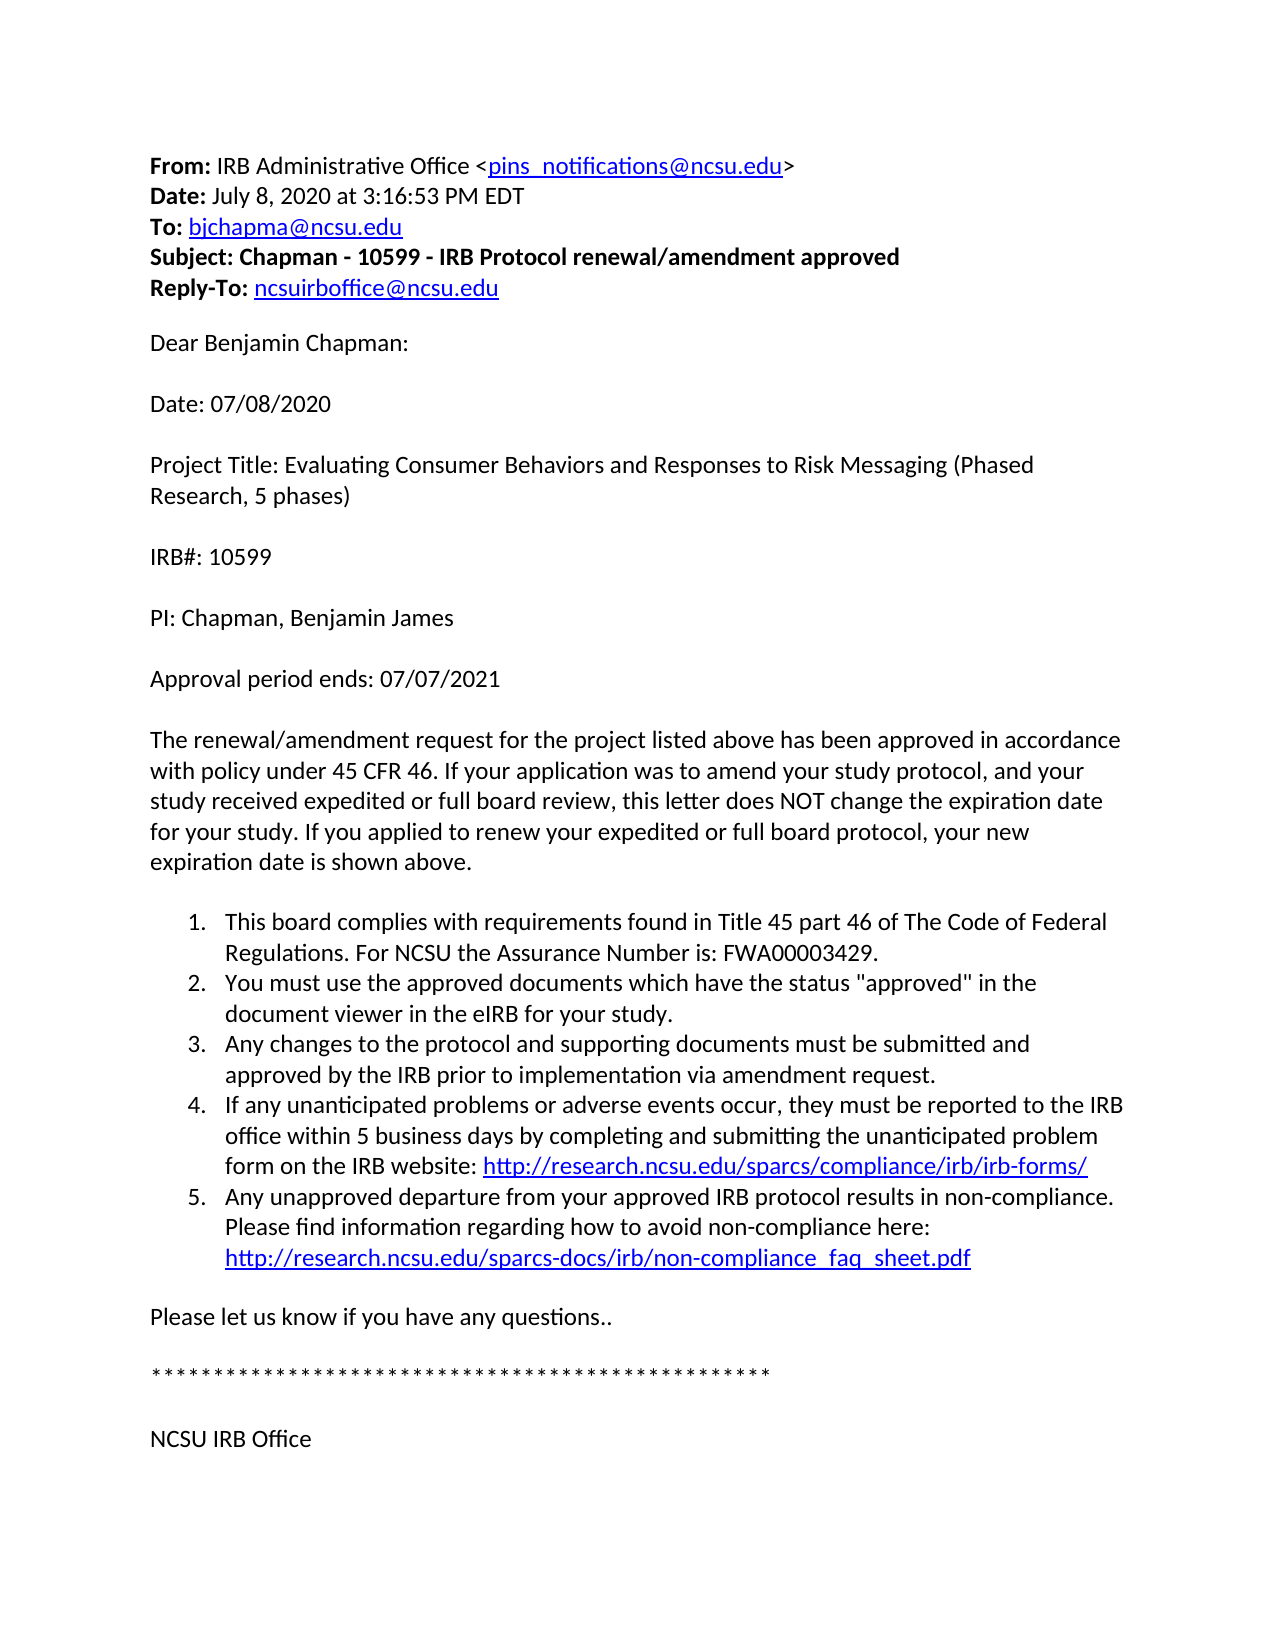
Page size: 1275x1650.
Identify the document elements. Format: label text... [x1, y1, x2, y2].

text Please let us know if you have any questions.. ************************************************** NCSU IRB Office [150, 1302, 1125, 1485]
list Any unapproved departure from your approved IRB protocol results in non-compliance. Please find information regarding how to avoid non-compliance here: http://research.ncsu.edu/sparcs-docs/irb/non-compliance_faq_sheet.pdf [187, 1181, 1125, 1272]
list Any changes to the protocol and supporting documents must be submitted and approved by the IRB prior to implementation via amendment request. [187, 1028, 1125, 1089]
list If any unanticipated problems or adverse events occur, they must be reported to the IRB office within 5 business days by completing and submitting the unanticipated problem form on the IRB website: http://research.ncsu.edu/sparcs/compliance/irb/irb-forms/ [187, 1089, 1125, 1181]
list You must use the approved documents which have the status "approved" in the document viewer in the eIRB for your study. [187, 967, 1125, 1028]
text ﻿Dear Benjamin Chapman: Date: 07/08/2020 Project Title: Evaluating Consumer Behaviors and Responses to Risk Messaging (Phased Research, 5 phases) IRB#: 10599 PI: Chapman, Benjamin James Approval period ends: 07/07/2021 The renewal/amendment request for the project listed above has been approved in accordance with policy under 45 CFR 46. If your application was to amend your study protocol, and your study received expedited or full board review, this letter does NOT change the expiration date for your study. If you applied to renew your expedited or full board protocol, your new expiration date is shown above. [150, 328, 1125, 877]
list This board complies with requirements found in Title 45 part 46 of The Code of Federal Regulations. For NCSU the Assurance Number is: FWA00003429. [187, 906, 1125, 967]
text From: IRB Administrative Office <pins_notifications@ncsu.edu> Date: July 8, 2020 at 3:16:53 PM EDT To: bjchapma@ncsu.edu Subject: Chapman - 10599 - IRB Protocol renewal/amendment approved Reply-To: ncsuirboffice@ncsu.edu [150, 150, 1125, 303]
